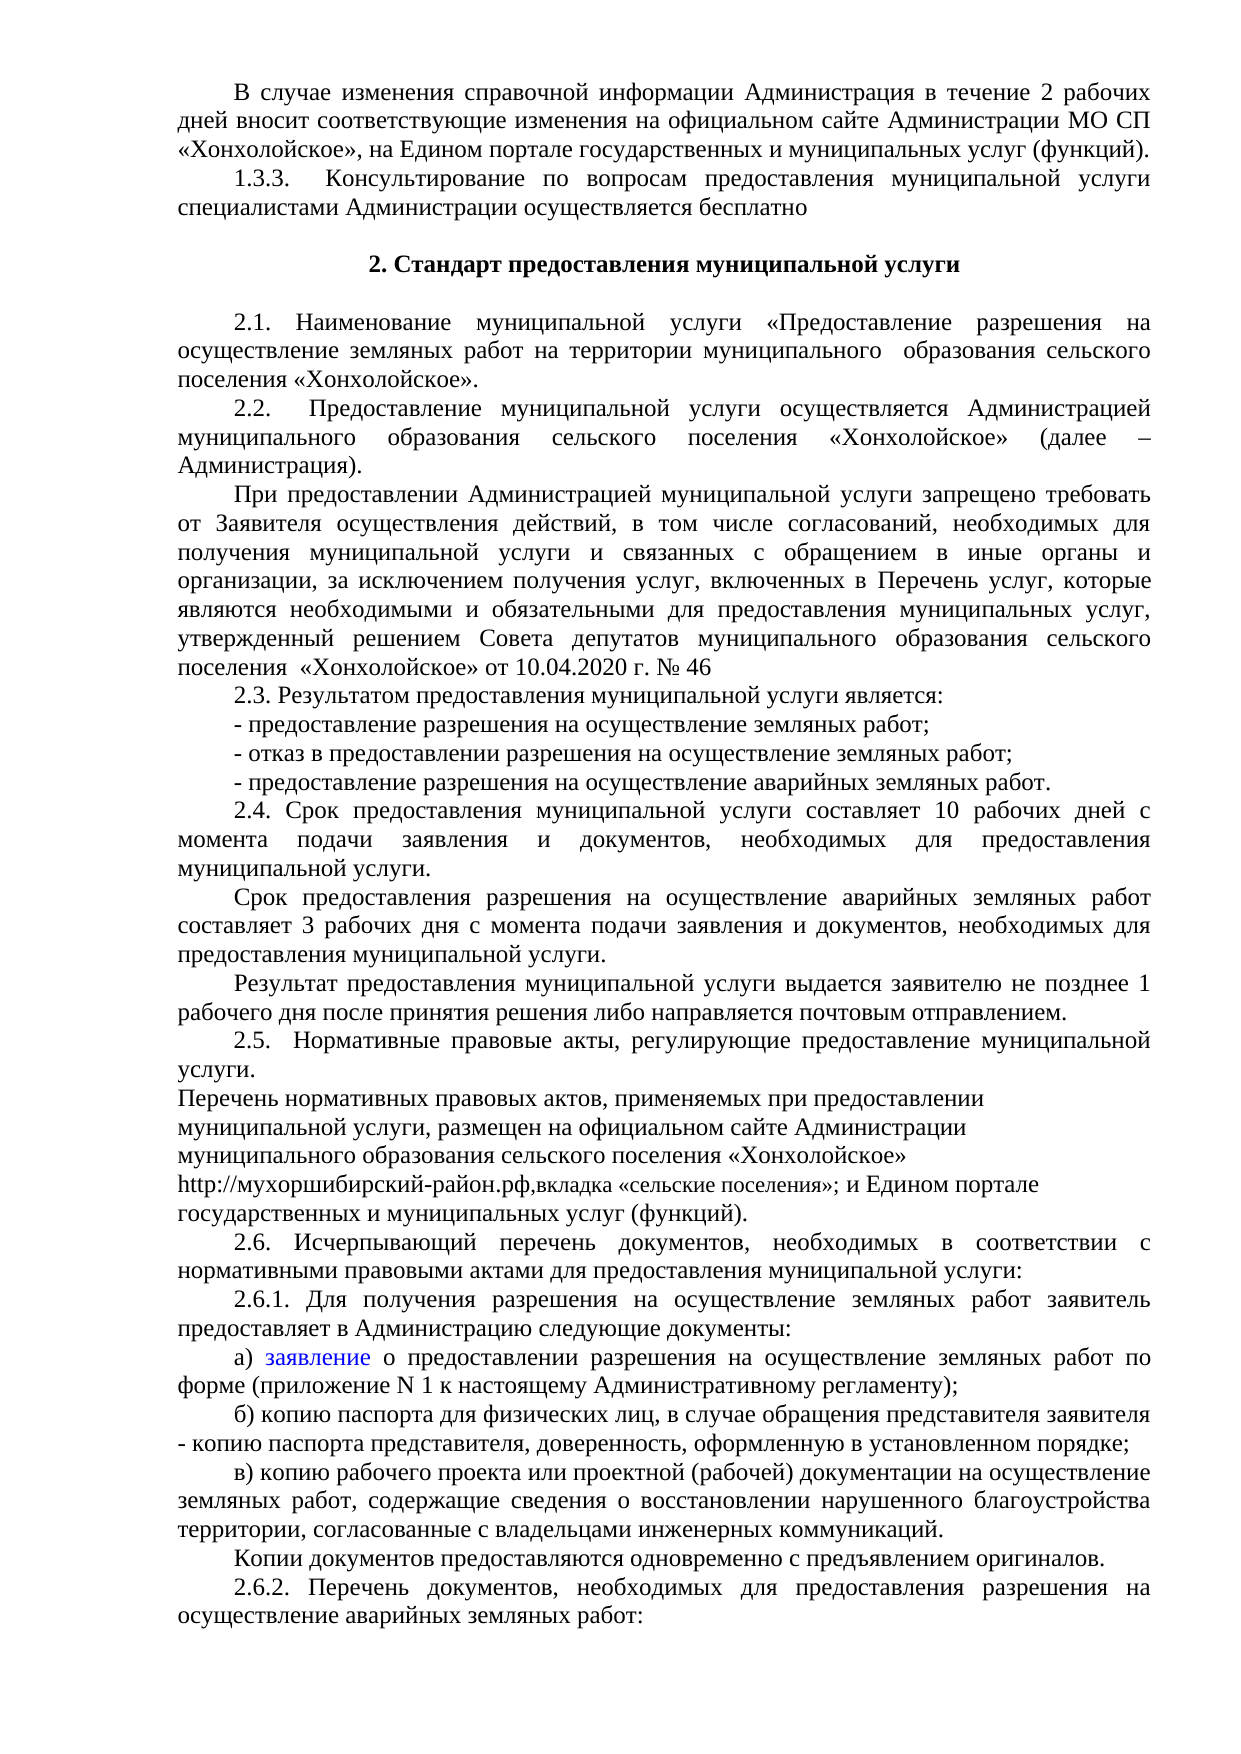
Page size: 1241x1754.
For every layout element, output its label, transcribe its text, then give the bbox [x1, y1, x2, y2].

text Результат предоставления муниципальной услуги выдается заявителю не позднее 1 рабочего дня после принятия решения либо направляется почтовым отправлением. [177, 968, 1152, 1026]
text б) копию паспорта для физических лиц, в случае обращения представителя заявителя - копию паспорта представителя, доверенность, оформленную в установленном порядке; [177, 1399, 1152, 1457]
text 2.6. Исчерпывающий перечень документов, необходимых в соответствии с нормативными правовыми актами для предоставления муниципальной услуги: [177, 1227, 1152, 1284]
text 2. Стандарт предоставления муниципальной услуги [177, 249, 1152, 278]
text 1.3.3. Консультирование по вопросам предоставления муниципальной услуги специалистами Администрации осуществляется бесплатно [177, 163, 1152, 221]
text - отказ в предоставлении разрешения на осуществление земляных работ; [177, 738, 1152, 767]
text При предоставлении Администрацией муниципальной услуги запрещено требовать от Заявителя осуществления действий, в том числе согласований, необходимых для получения муниципальной услуги и связанных с обращением в иные органы и организации, за исключением получения услуг, включенных в Перечень услуг, которые являются необходимыми и обязательными для предоставления муниципальных услуг, утвержденный решением Совета депутатов муниципального образования сельского поселения «Хонхолойское» от 10.04.2020 г. № 46 [177, 479, 1152, 681]
text - предоставление разрешения на осуществление земляных работ; [177, 709, 1152, 738]
text В случае изменения справочной информации Администрация в течение 2 рабочих дней вносит соответствующие изменения на официальном сайте Администрации МО СП «Хонхолойское», на Едином портале государственных и муниципальных услуг (функций). [177, 77, 1152, 163]
text 2.1. Наименование муниципальной услуги «Предоставление разрешения на осуществление земляных работ на территории муниципального образования сельского поселения «Хонхолойское». [177, 307, 1152, 393]
text Перечень нормативных правовых актов, применяемых при предоставлении муниципальной услуги, размещен на официальном сайте Администрации муниципального образования сельского поселения «Хонхолойское» http://мухоршибирский-район.рф,вкладка «сельские поселения»; и Едином портале государственных и муниципальных услуг (функций). [177, 1083, 1152, 1227]
text Копии документов предоставляются одновременно с предъявлением оригиналов. [177, 1543, 1152, 1572]
text 2.3. Результатом предоставления муниципальной услуги является: [177, 681, 1152, 709]
text 2.6.1. Для получения разрешения на осуществление земляных работ заявитель предоставляет в Администрацию следующие документы: [177, 1284, 1152, 1342]
text 2.2. Предоставление муниципальной услуги осуществляется Администрацией муниципального образования сельского поселения «Хонхолойское» (далее – Администрация). [177, 393, 1152, 479]
text - предоставление разрешения на осуществление аварийных земляных работ. [177, 767, 1152, 796]
text в) копию рабочего проекта или проектной (рабочей) документации на осуществление земляных работ, содержащие сведения о восстановлении нарушенного благоустройства территории, согласованные с владельцами инженерных коммуникаций. [177, 1457, 1152, 1543]
text 2.5. Нормативные правовые акты, регулирующие предоставление муниципальной услуги. [177, 1026, 1152, 1083]
text а) заявление о предоставлении разрешения на осуществление земляных работ по форме (приложение N 1 к настоящему Административному регламенту); [177, 1342, 1152, 1399]
text Срок предоставления разрешения на осуществление аварийных земляных работ составляет 3 рабочих дня с момента подачи заявления и документов, необходимых для предоставления муниципальной услуги. [177, 882, 1152, 968]
text 2.6.2. Перечень документов, необходимых для предоставления разрешения на осуществление аварийных земляных работ: [177, 1572, 1152, 1629]
text 2.4. Срок предоставления муниципальной услуги составляет 10 рабочих дней с момента подачи заявления и документов, необходимых для предоставления муниципальной услуги. [177, 796, 1152, 882]
